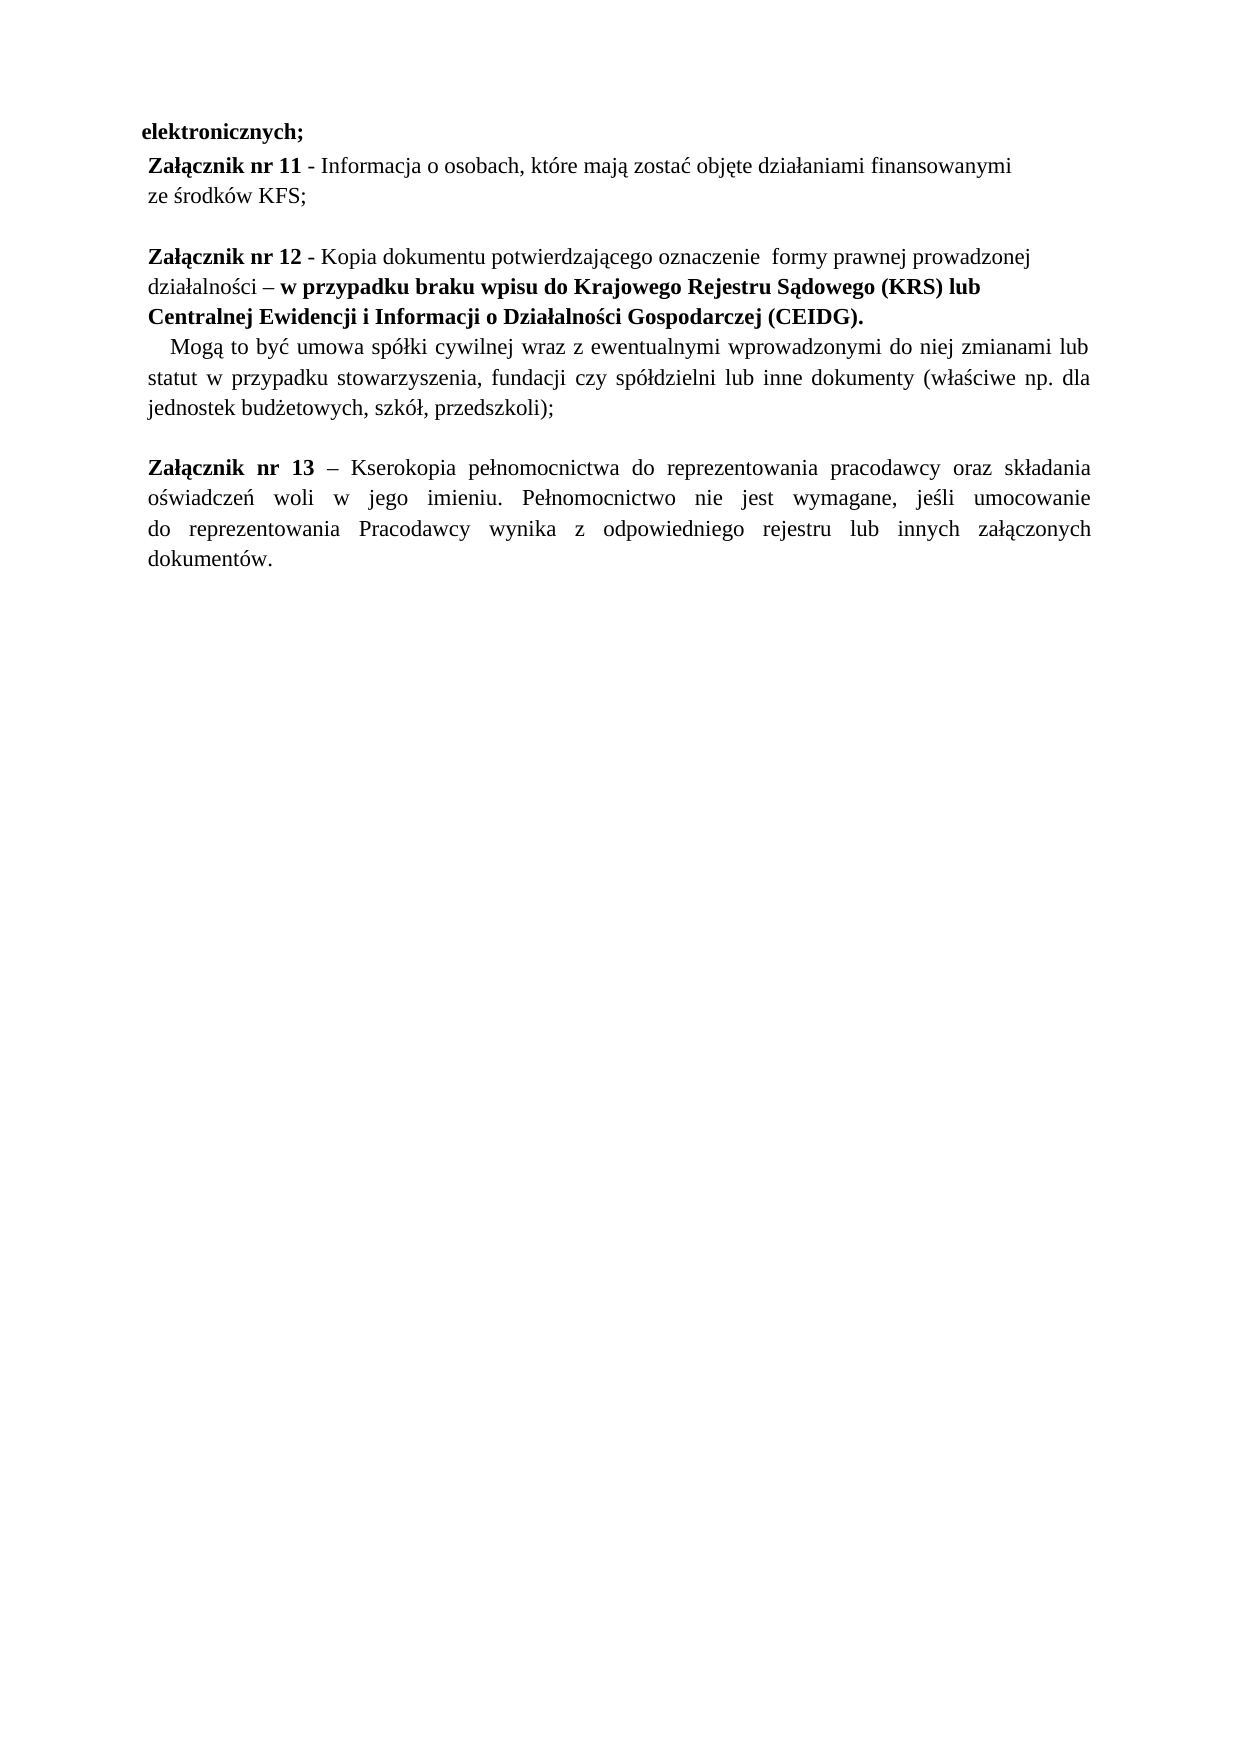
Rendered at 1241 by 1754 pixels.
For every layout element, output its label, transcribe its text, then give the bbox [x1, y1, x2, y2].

list Centralnej Ewidencji i Informacji o Działalności Gospodarczej (CEIDG). [148, 303, 1092, 329]
list Załącznik nr 13 – Kserokopia pełnomocnictwa do reprezentowania pracodawcy oraz składania oświadczeń woli w jego imieniu. Pełnomocnictwo nie jest wymagane, jeśli umocowanie do reprezentowania Pracodawcy wynika z odpowiedniego rejestru lub innych załączonych dokumentów. [148, 454, 1092, 571]
list elektronicznych; [73, 118, 1092, 144]
list działalności – w przypadku braku wpisu do Krajowego Rejestru Sądowego (KRS) lub [148, 273, 1092, 299]
list Załącznik nr 12 - Kopia dokumentu potwierdzającego oznaczenie formy prawnej prowadzonej [148, 243, 1092, 269]
list Mogą to być umowa spółki cywilnej wraz z ewentualnymi wprowadzonymi do niej zmianami lub statut w przypadku stowarzyszenia, fundacji czy spółdzielni lub inne dokumenty (właściwe np. dla jednostek budżetowych, szkół, przedszkoli); [73, 333, 1092, 420]
list ze środków KFS; [148, 182, 1092, 209]
list Załącznik nr 11 - Informacja o osobach, które mają zostać objęte działaniami finansowanymi [148, 152, 1092, 178]
